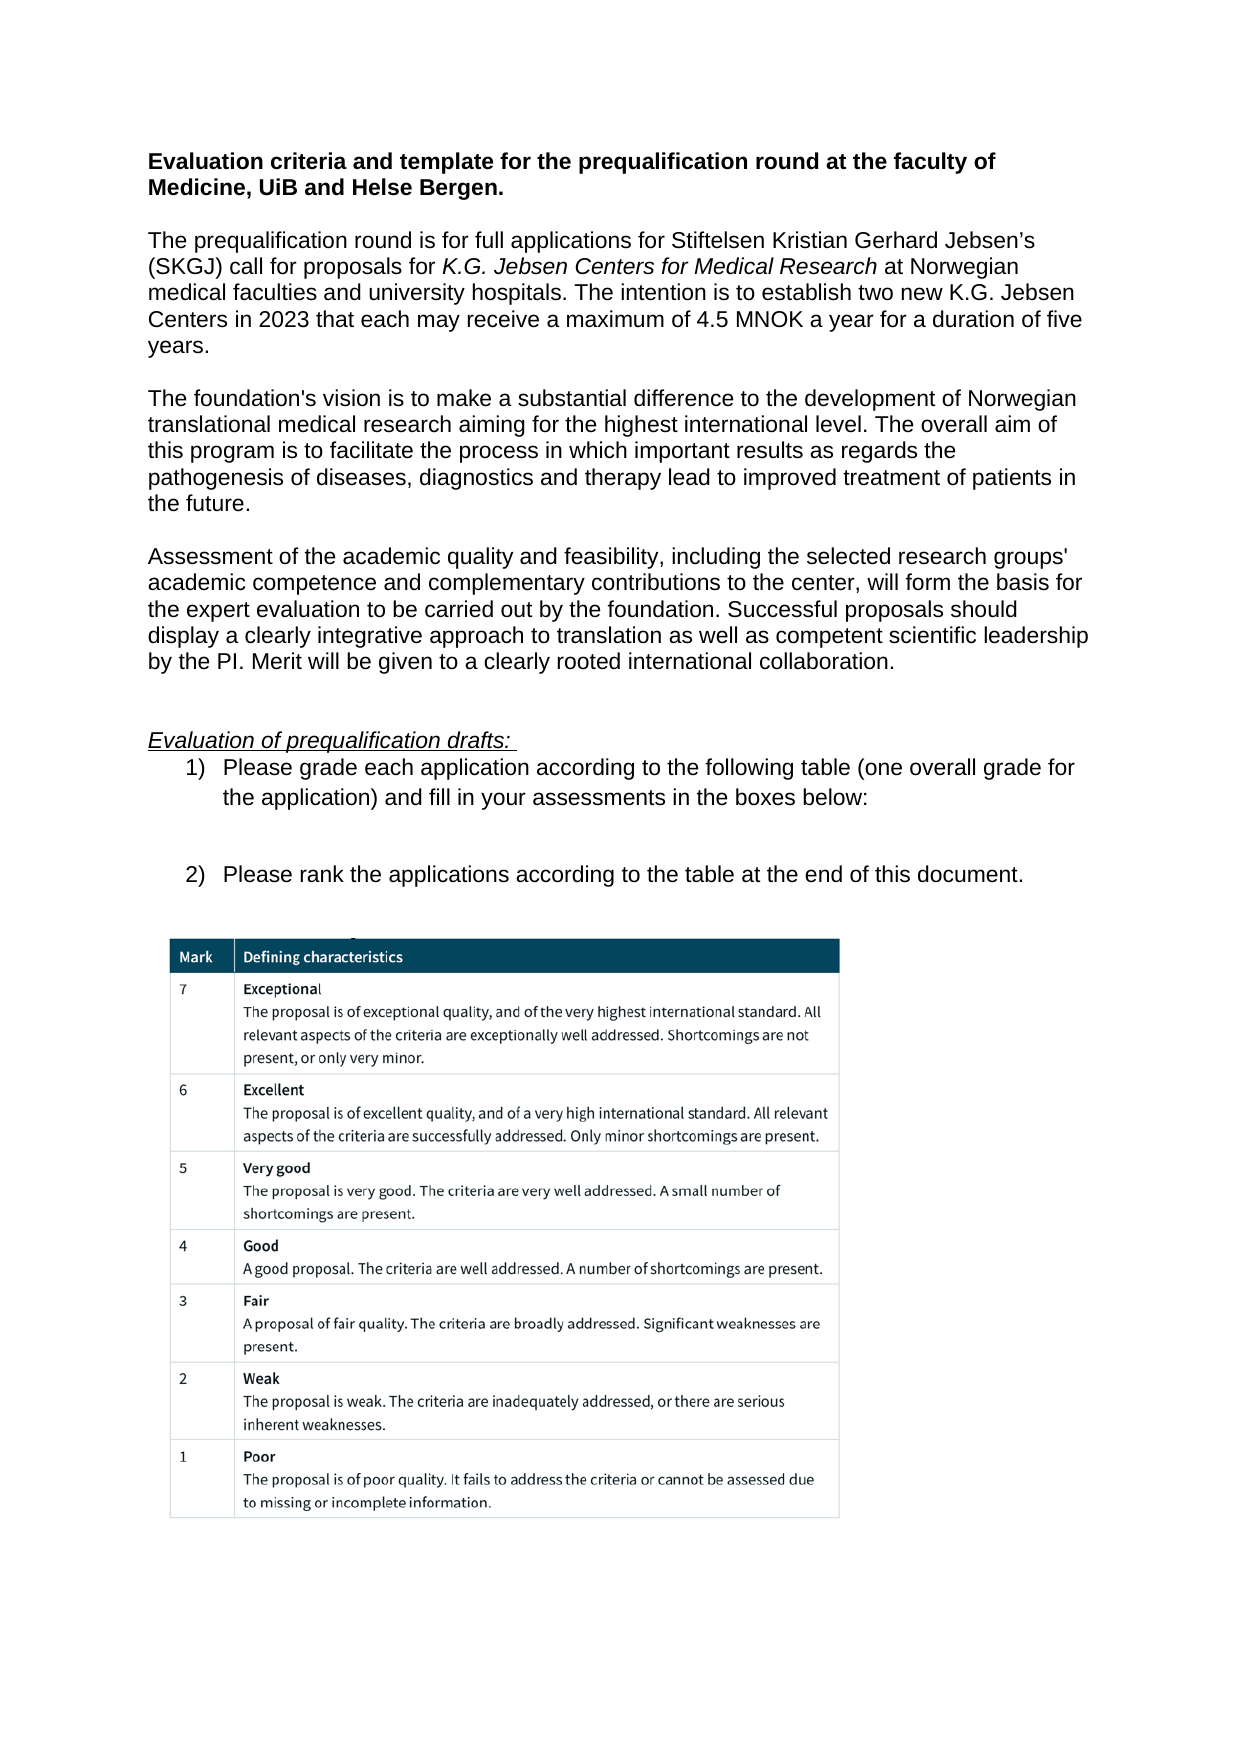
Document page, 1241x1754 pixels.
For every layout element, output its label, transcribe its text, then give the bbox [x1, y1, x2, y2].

picture [251, 955, 260, 961]
picture [329, 955, 336, 962]
text Evaluation criteria and template for the prequalification round at the faculty of Medicine, UiB and Helse Bergen. [148, 148, 1093, 200]
picture [147, 938, 882, 1557]
picture [386, 955, 395, 962]
picture [312, 951, 326, 962]
picture [263, 951, 268, 962]
text The prequalification round is for full applications for Stiftelsen Kristian Gerhard Jebsen’s (SKGJ) call for proposals for K.G. Jebsen Centers for Medical Research at Norwegian medical faculties and university hospitals. The intention is to establish two new K.G. Jebsen Centers in 2023 that each may receive a maximum of 4.5 MNOK a year for a duration of five years. [148, 227, 1093, 358]
picture [364, 955, 370, 962]
picture [245, 952, 249, 962]
picture [294, 956, 299, 965]
text Evaluation of prequalification drafts: [148, 727, 1093, 754]
list Please rank the applications according to the table at the end of this document. [185, 861, 1093, 888]
text The foundation's vision is to make a substantial difference to the development of Norwegian translational medical research aiming for the highest international level. The overall aim of this program is to facilitate the process in which important results as regards the pathogenesis of diseases, diagnostics and therapy lead to improved treatment of patients in the future. [148, 385, 1093, 517]
list Please grade each application according to the following table (one overall grade for the application) and fill in your assessments in the boxes below: [185, 754, 1093, 810]
picture [181, 952, 189, 962]
text Assessment of the academic quality and feasibility, including the selected research groups' academic competence and complementary contributions to the center, will form the basis for the expert evaluation to be carried out by the foundation. Successful proposals should display a clearly integrative approach to translation as well as competent scientific leadership by the PI. Merit will be given to a clearly rooted international collaboration. [148, 543, 1093, 675]
